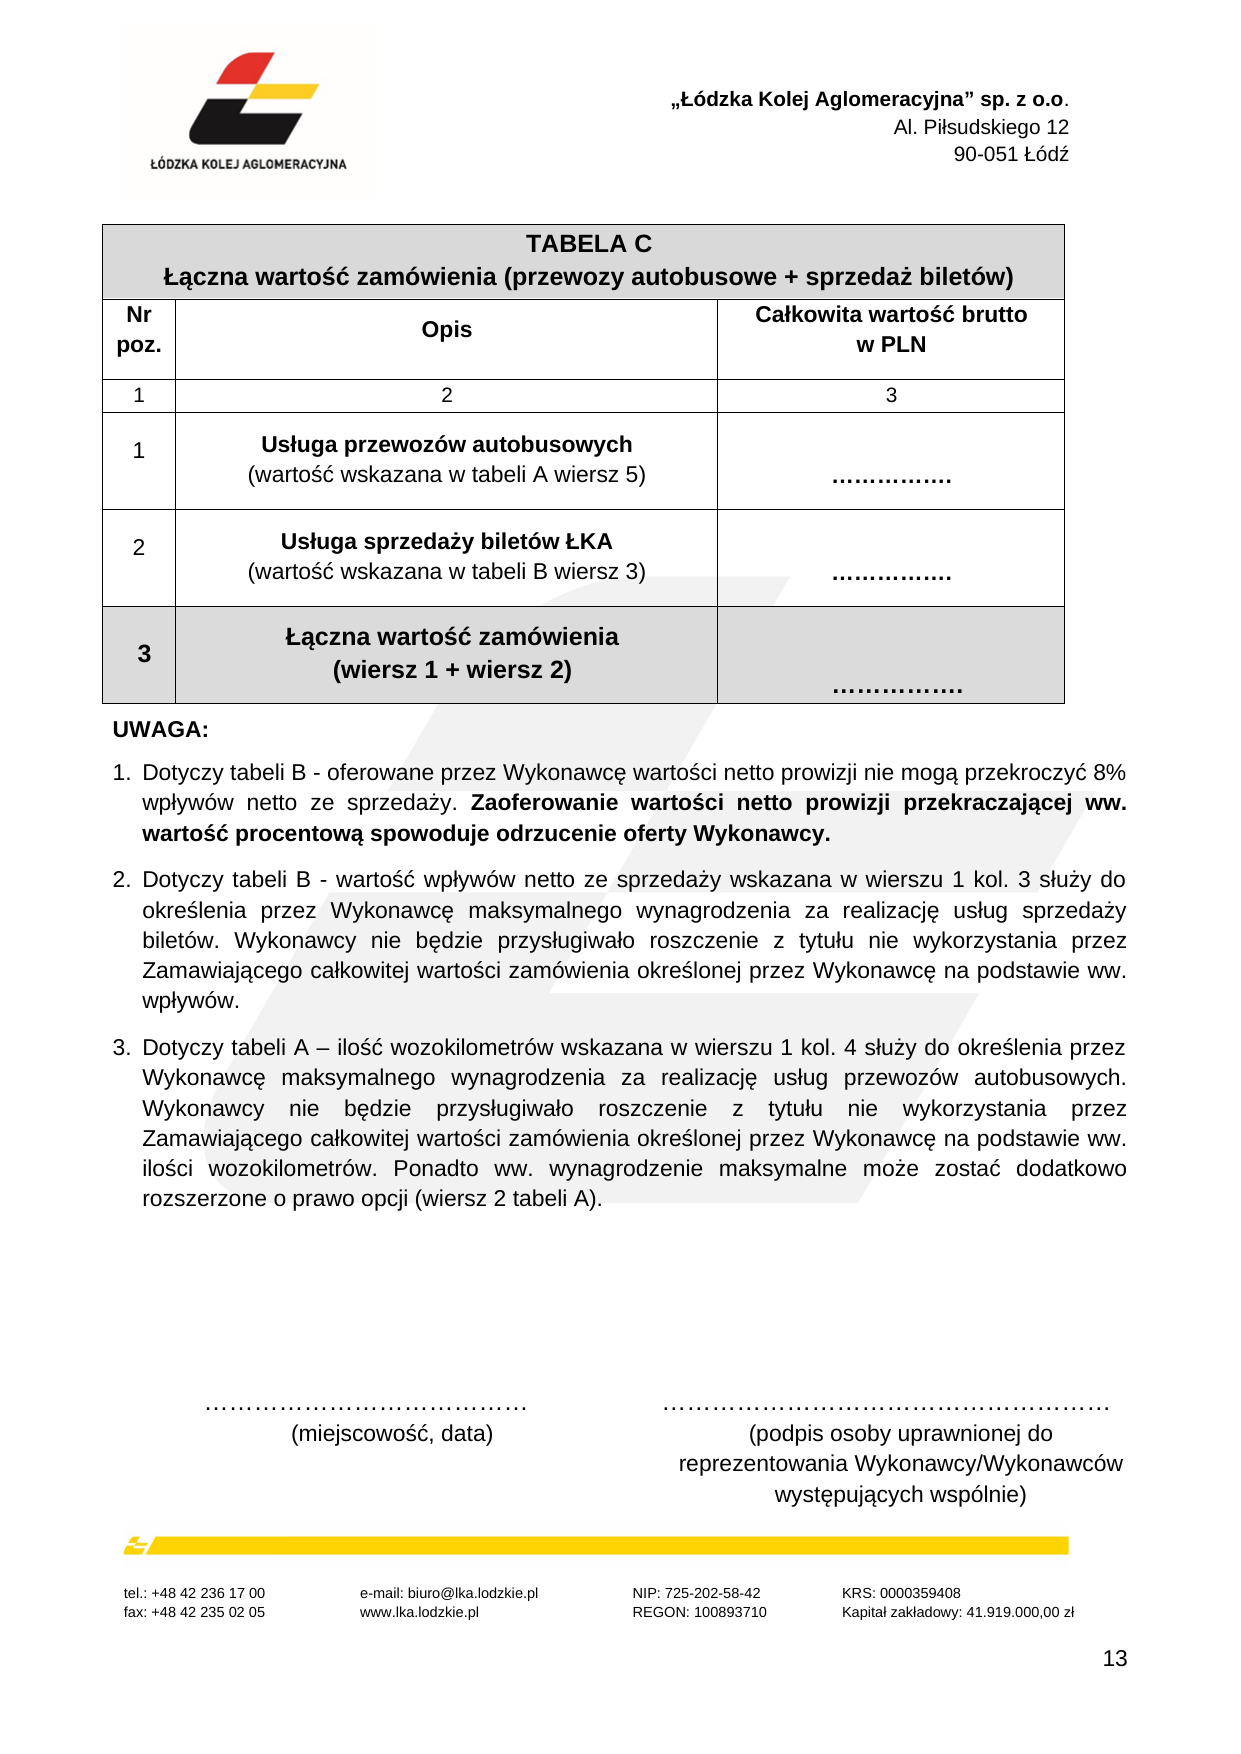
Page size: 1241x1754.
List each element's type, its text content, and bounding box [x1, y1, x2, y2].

table_cell Nr poz. [103, 300, 175, 379]
table_cell ……………. [718, 510, 1064, 606]
text ………………………………… ……………………………………………… [186, 1387, 1128, 1416]
text 1. Dotyczy tabeli B - oferowane przez Wykonawcę wartości netto prowizji nie mogą przekroczyć 8% wpływów netto ze sprzedaży. Zaoferowanie wartości netto prowizji przekraczającej ww. wartość procentową spowoduje odrzucenie oferty Wykonawcy. [112, 759, 1128, 846]
table_cell Całkowita wartość brutto w PLN [718, 300, 1064, 379]
table_cell Usługa sprzedaży biletów ŁKA (wartość wskazana w tabeli B wiersz 3) [176, 510, 717, 606]
table_cell ……………. [718, 413, 1064, 509]
table_cell 2 [176, 380, 717, 412]
text 3. Dotyczy tabeli A – ilość wozokilometrów wskazana w wierszu 1 kol. 4 służy do określenia przez Wykonawcę maksymalnego wynagrodzenia za realizację usług przewozów autobusowych. Wykonawcy nie będzie przysługiwało roszczenie z tytułu nie wykorzystania przez Zamawiającego całkowitej wartości zamówienia określonej przez Wykonawcę na podstawie ww. ilości wozokilometrów. Ponadto ww. wynagrodzenie maksymalne może zostać dodatkowo rozszerzone o prawo opcji (wiersz 2 tabeli A). [112, 1034, 1128, 1211]
table_cell 2 [103, 510, 175, 606]
table_cell Łączna wartość zamówienia (wiersz 1 + wiersz 2) [176, 607, 717, 703]
text (miejscowość, data) (podpis osoby uprawnionej do reprezentowania Wykonawcy/Wykonawców występujących wspólnie) [216, 1420, 1128, 1507]
table_cell Opis [176, 300, 717, 379]
table_cell ……………. [718, 607, 1064, 703]
table_cell 1 [103, 413, 175, 509]
table_cell 1 [103, 380, 175, 412]
table_cell Usługa przewozów autobusowych (wartość wskazana w tabeli A wiersz 5) [176, 413, 717, 509]
picture [0, 12, 1240, 1754]
text 2. Dotyczy tabeli B - wartość wpływów netto ze sprzedaży wskazana w wierszu 1 kol. 3 służy do określenia przez Wykonawcę maksymalnego wynagrodzenia za realizację usług sprzedaży biletów. Wykonawcy nie będzie przysługiwało roszczenie z tytułu nie wykorzystania przez Zamawiającego całkowitej wartości zamówienia określonej przez Wykonawcę na podstawie ww. wpływów. [112, 866, 1128, 1013]
table_cell 3 [718, 380, 1064, 412]
table_cell 3 [103, 607, 175, 703]
text UWAGA: [112, 716, 1128, 743]
table_cell TABELA C Łączna wartość zamówienia (przewozy autobusowe + sprzedaż biletów) [103, 225, 1064, 298]
